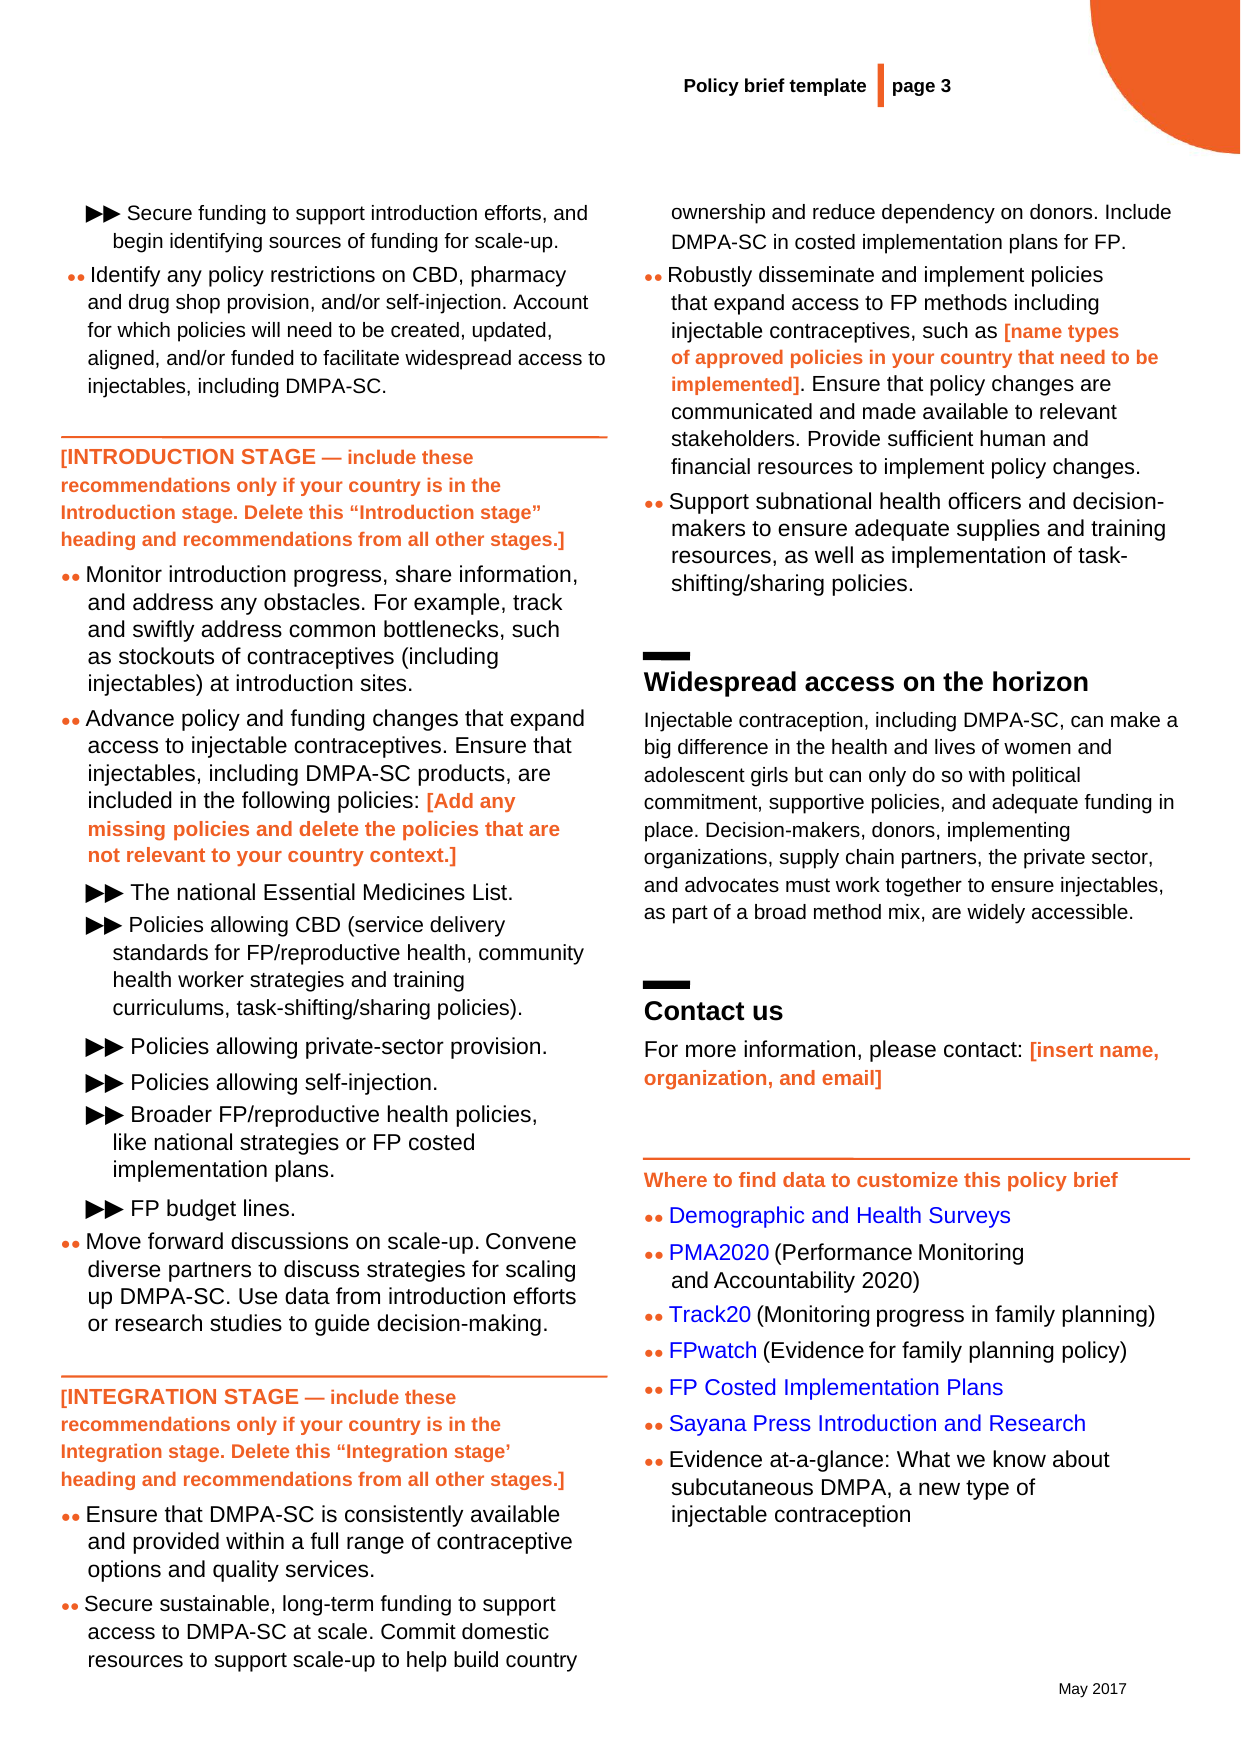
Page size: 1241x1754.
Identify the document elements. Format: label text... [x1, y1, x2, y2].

text Policy brief template page 3 [683, 75, 1189, 97]
text ●● Robustly disseminate and implement policies that expand access to FP methods including injectable contraceptives, such as [name types [644, 262, 1137, 343]
text Widespread access on the horizon [644, 666, 1189, 698]
text ●● Identify any policy restrictions on CBD, pharmacy [60, 262, 573, 287]
text ●● Evidence at-a-glance: What we know about subcutaneous DMPA, a new type of injectable contraception [644, 1446, 1110, 1527]
text and drug shop provision, and/or self-injection. Account for which policies will need to be created, updated, aligned, and/or funded to facilitate widespread access to injectables, including DMPA-SC. [87, 289, 608, 397]
picture [1077, 0, 1241, 166]
text ▶▶ FP budget lines. [85, 1190, 608, 1223]
text Where to find data to customize this policy brief [644, 1168, 1189, 1192]
text ●● Move forward discussions on scale-up. Convene [60, 1228, 608, 1254]
text ▶▶ The national Essential Medicines List. [85, 874, 608, 907]
text diverse partners to discuss strategies for scaling up DMPA-SC. Use data from introduction efforts or research studies to guide decision-making. [87, 1256, 577, 1337]
text ▶▶ Secure funding to support introduction efforts, and begin identifying sources of funding for scale-up. [86, 198, 594, 254]
text For more information, please contact: [insert name, [644, 1036, 1189, 1062]
text ●● Advance policy and funding changes that expand access to injectable contraceptives. Ensure that injectables, including DMPA-SC products, are included in the following policies: [Add any missing policies and delete the policies that are not relevant to your country context.] [61, 704, 594, 866]
text ●● Sayana Press Introduction and Research [644, 1409, 1189, 1436]
text [INTEGRATION STAGE — include these recommendations only if your country is in the Integration stage. Delete this “Integration stage’ heading and recommendations from all other stages.] [60, 1383, 585, 1490]
text ▶▶ Policies allowing self-injection. [85, 1063, 608, 1097]
text ●● Demographic and Health Surveys [644, 1202, 1189, 1229]
text ●● FPwatch (Evidence for family planning policy) [644, 1337, 1189, 1364]
text ▶▶ Broader FP/reproductive health policies, like national strategies or FP costed implementation plans. [86, 1100, 567, 1183]
text ●● Secure sustainable, long-term funding to support access to DMPA-SC at scale. Commit domestic resources to support scale-up to help build country [61, 1591, 587, 1672]
text of approved policies in your country that need to be implemented]. Ensure that policy changes are communicated and made available to relevant stakeholders. Provide sufficient human and financial resources to implement policy changes. [671, 346, 1160, 479]
text Injectable contraception, including DMPA-SC, can make a big difference in the health and lives of women and adolescent girls but can only do so with political commitment, supportive policies, and adequate funding in place. Decision-makers, donors, implementing organizations, supply chain partners, the private sector, and advocates must work together to ensure injectables, as part of a broad method mix, are widely accessible. [644, 707, 1181, 924]
text ●● FP Costed Implementation Plans [644, 1373, 1189, 1400]
text ▶▶ Policies allowing private-sector provision. [85, 1027, 608, 1061]
text May 2017 [1058, 1680, 1189, 1698]
text [INTRODUCTION STAGE — include these recommendations only if your country is in the Introduction stage. Delete this “Introduction stage” heading and recommendations from all other stages.] [60, 444, 585, 551]
text organization, and email] [644, 1066, 1189, 1089]
text ●● Support subnational health officers and decision-makers to ensure adequate supplies and training resources, as well as implementation of task-shifting/sharing policies. [644, 488, 1171, 596]
text Contact us [644, 995, 1189, 1026]
text ownership and reduce dependency on donors. Include DMPA-SC in costed implementation plans for FP. [671, 199, 1189, 254]
text ●● Monitor introduction progress, share information, and address any obstacles. For example, track and swiftly address common bottlenecks, such as stockouts of contraceptives (including injectables) at introduction sites. [61, 561, 587, 696]
text ●● Track20 (Monitoring progress in family planning) [644, 1301, 1189, 1328]
text ●● Ensure that DMPA-SC is consistently available and provided within a full range of contraceptive options and quality services. [61, 1501, 577, 1582]
text ●● PMA2020 (Performance Monitoring and Accountability 2020) [644, 1238, 1050, 1293]
text ▶▶ Policies allowing CBD (service delivery standards for FP/reproductive health, community health worker strategies and training curriculums, task-shifting/sharing policies). [86, 911, 585, 1021]
